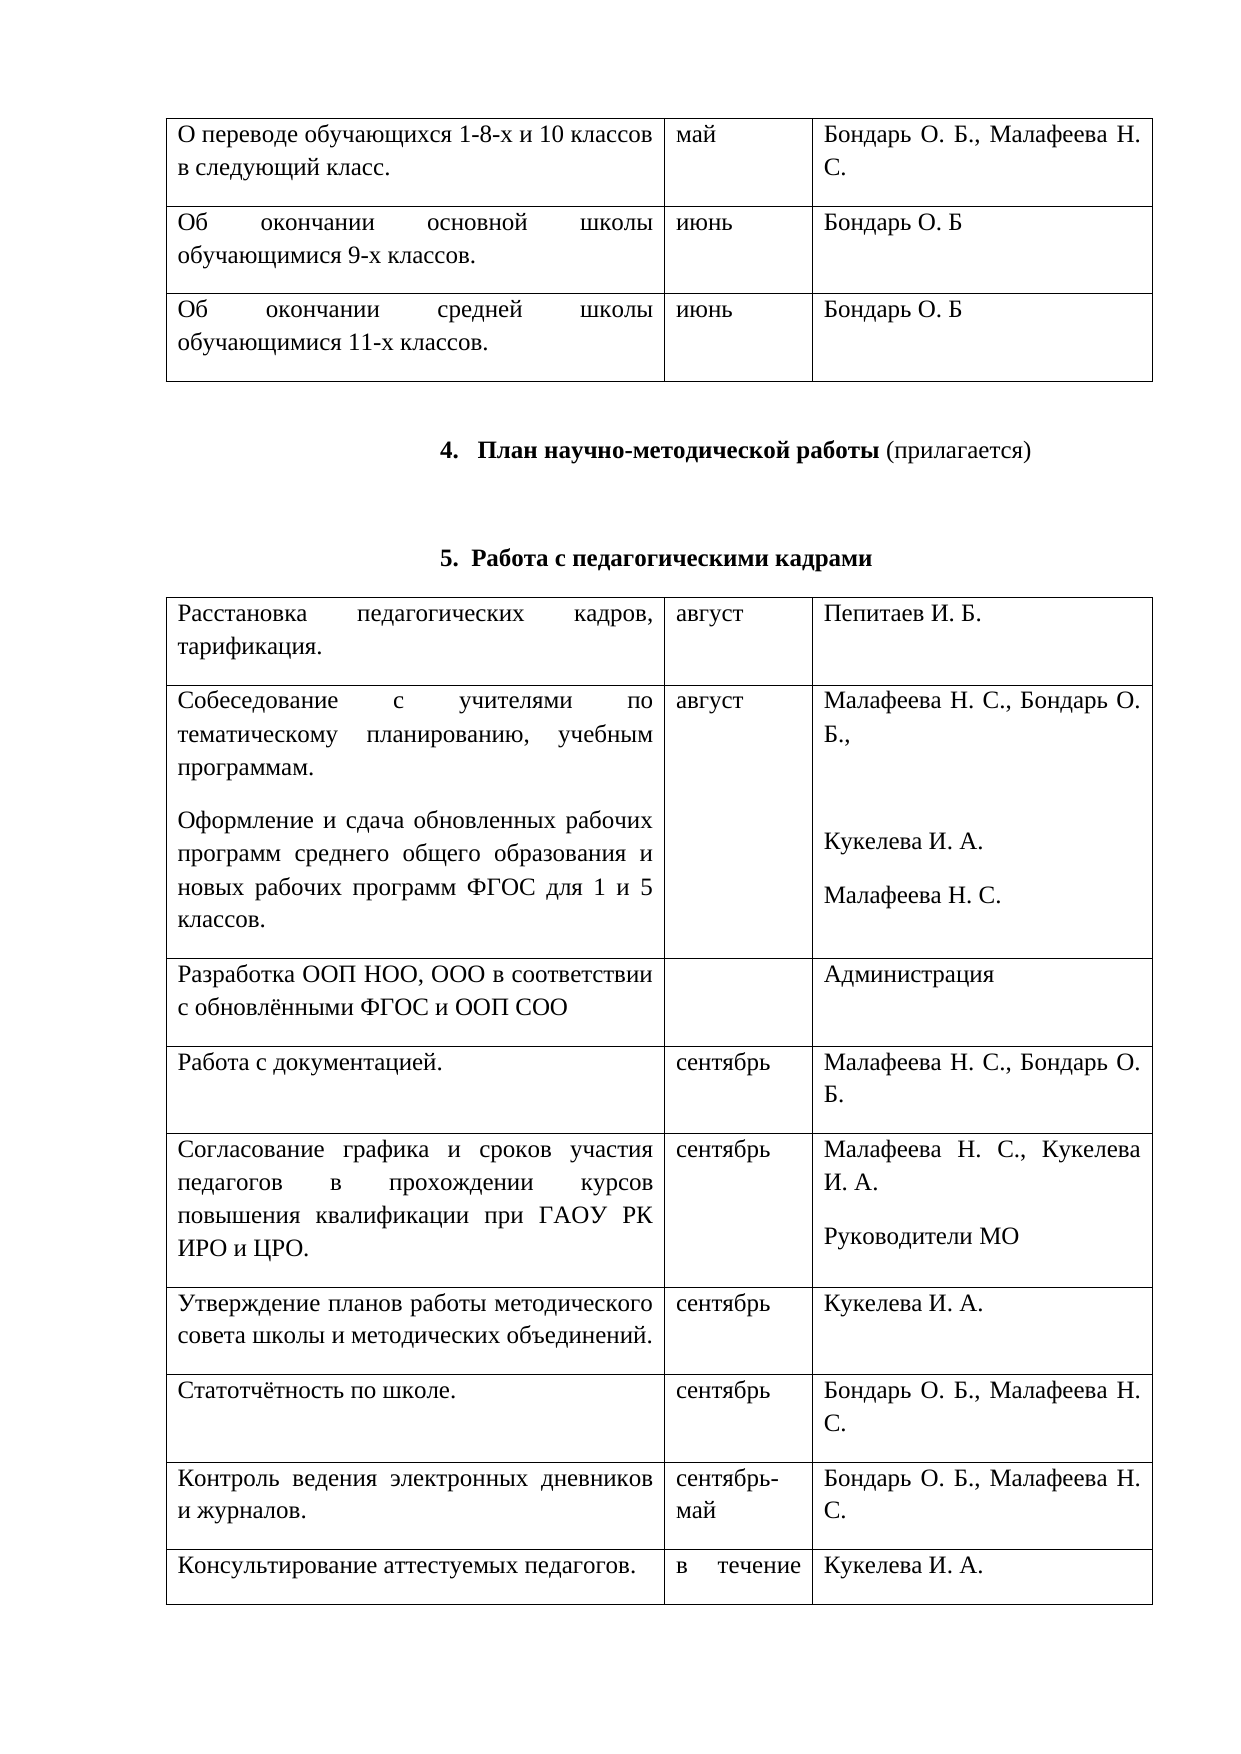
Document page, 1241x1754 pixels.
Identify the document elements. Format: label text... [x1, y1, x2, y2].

table_cell Контроль ведения электронных дневников и журналов. [167, 1463, 664, 1549]
table_cell июнь [665, 294, 812, 381]
list План научно-методической работы (прилагается) [440, 436, 1152, 464]
table_cell Согласование графика и сроков участия педагогов в прохождении курсов повышения квалификации при ГАОУ РК ИРО и ЦРО. [167, 1134, 664, 1287]
table_cell [665, 959, 812, 1046]
table_cell Малафеева Н. С., Бондарь О. Б. [813, 1047, 1152, 1133]
table_cell Бондарь О. Б., Малафеева Н. С. [813, 1463, 1152, 1549]
table_cell май [665, 119, 812, 206]
table_cell сентябрь [665, 1375, 812, 1462]
table_cell Малафеева Н. С., Бондарь О. Б., Кукелева И. А. Малафеева Н. С. [813, 686, 1152, 958]
table_cell Кукелева И. А. [813, 1288, 1152, 1374]
table_cell О переводе обучающихся 1-8-х и 10 классов в следующий класс. [167, 119, 664, 206]
table_cell Работа с документацией. [167, 1047, 664, 1133]
table_cell Об окончании средней школы обучающимися 11-х классов. [167, 294, 664, 381]
table_cell Бондарь О. Б [813, 207, 1152, 293]
table_header Пепитаев И. Б. [813, 598, 1152, 684]
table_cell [167, 1550, 664, 1603]
table_cell Статотчётность по школе. [167, 1375, 664, 1462]
table_cell сентябрь-май [665, 1463, 812, 1549]
table_cell Администрация [813, 959, 1152, 1046]
table_header август [665, 598, 812, 684]
table_cell в течение года [665, 1550, 812, 1603]
table_cell июнь [665, 207, 812, 293]
table_cell сентябрь [665, 1047, 812, 1133]
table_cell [813, 1550, 1152, 1603]
table_cell Бондарь О. Б [813, 294, 1152, 381]
table_cell Собеседование с учителями по тематическому планированию, учебным программам. Оформление и сдача обновленных рабочих программ среднего общего образования и новых рабочих программ ФГОС для 1 и 5 классов. [167, 686, 664, 958]
table_cell Утверждение планов работы методического совета школы и методических объединений. [167, 1288, 664, 1374]
table_header Расстановка педагогических кадров, тарификация. [167, 598, 664, 684]
table_cell Об окончании основной школы обучающимися 9-х классов. [167, 207, 664, 293]
table_cell Бондарь О. Б., Малафеева Н. С. [813, 119, 1152, 206]
table_cell сентябрь [665, 1288, 812, 1374]
table_cell Разработка ООП НОО, ООО в соответствии с обновлёнными ФГОС и ООП СОО [167, 959, 664, 1046]
table_cell Бондарь О. Б., Малафеева Н. С. [813, 1375, 1152, 1462]
text 5. Работа с педагогическими кадрами [440, 543, 1152, 572]
table_cell август [665, 686, 812, 958]
table_cell сентябрь [665, 1134, 812, 1287]
table_cell Малафеева Н. С., Кукелева И. А. Руководители МО [813, 1134, 1152, 1287]
